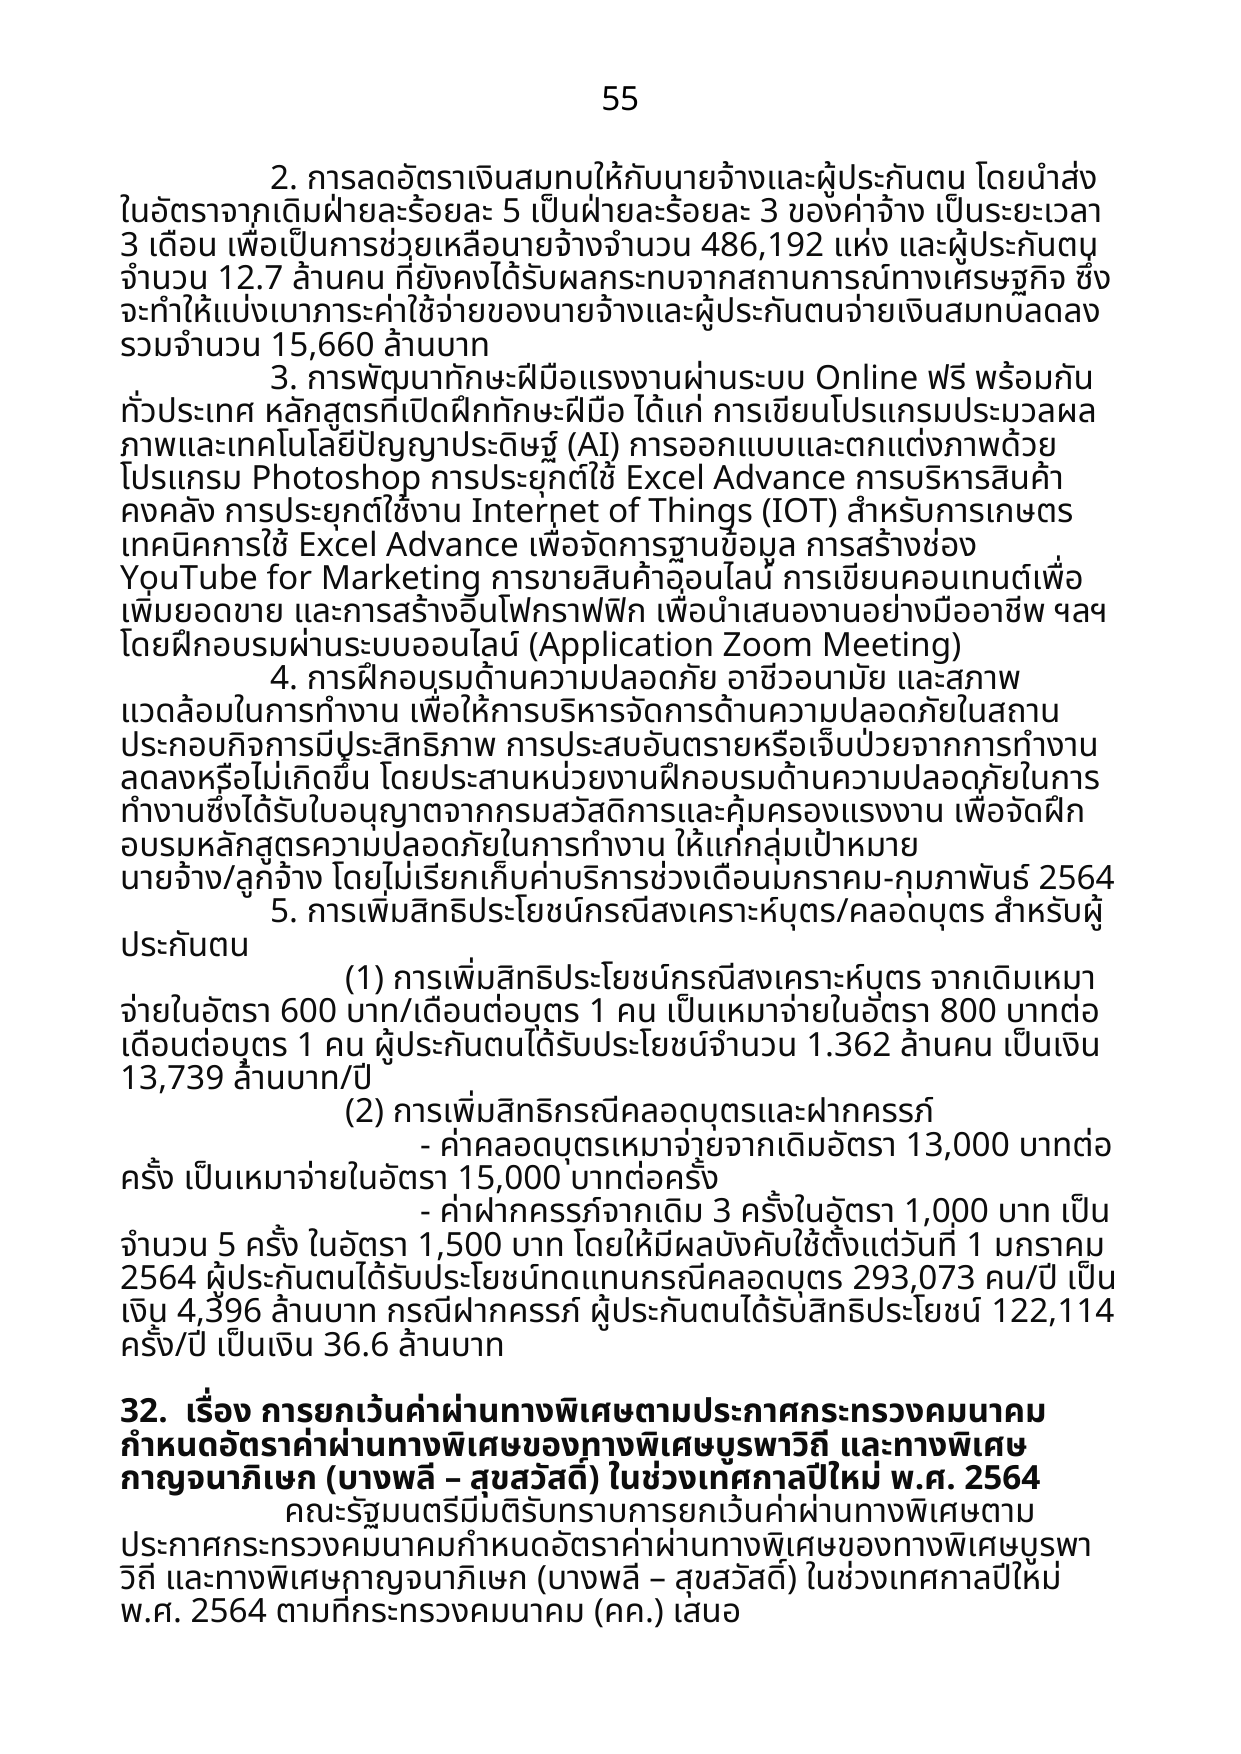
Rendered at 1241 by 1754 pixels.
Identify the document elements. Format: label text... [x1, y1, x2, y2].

text (1) การเพิ่มสิทธิประโยชน์กรณีสงเคราะห์บุตร จากเดิมเหมาจ่ายในอัตรา 600 บาท/เดือนต่อบุตร 1 คน เป็นเหมาจ่ายในอัตรา 800 บาทต่อเดือนต่อบุตร 1 คน ผู้ประกันตนได้รับประโยชน์จำนวน 1.362 ล้านคน เป็นเงิน 13,739 ล้านบาท/ปี [120, 963, 1120, 1096]
text 3. การพัฒนาทักษะฝีมือแรงงานผ่านระบบ Online ฟรี พร้อมกันทั่วประเทศ หลักสูตรที่เปิดฝึกทักษะฝีมือ ได้แก่ การเขียนโปรแกรมประมวลผลภาพและเทคโนโลยีปัญญาประดิษฐ์ (AI) การออกแบบและตกแต่งภาพด้วยโปรแกรม Photoshop การประยุกต์ใช้ Excel Advance การบริหารสินค้าคงคลัง การประยุกต์ใช้งาน Internet of Things (IOT) สำหรับการเกษตรเทคนิคการใช้ Excel Advance เพื่อจัดการฐานข้อมูล การสร้างช่อง YouTube for Marketing การขายสินค้าออนไลน์ การเขียนคอนเทนต์เพื่อเพิ่มยอดขาย และการสร้างอินโฟกราฟฟิก เพื่อนำเสนองานอย่างมืออาชีพ ฯลฯ โดยฝึกอบรมผ่านระบบออนไลน์ (Application Zoom Meeting) [120, 363, 1120, 663]
text 2. การลดอัตราเงินสมทบให้กับนายจ้างและผู้ประกันตน โดยนำส่งในอัตราจากเดิมฝ่ายละร้อยละ 5 เป็นฝ่ายละร้อยละ 3 ของค่าจ้าง เป็นระยะเวลา 3 เดือน เพื่อเป็นการช่วยเหลือนายจ้างจำนวน 486,192 แห่ง และผู้ประกันตน จำนวน 12.7 ล้านคน ที่ยังคงได้รับผลกระทบจากสถานการณ์ทางเศรษฐกิจ ซึ่งจะทำให้แบ่งเบาภาระค่าใช้จ่ายของนายจ้างและผู้ประกันตนจ่ายเงินสมทบลดลงรวมจำนวน 15,660 ล้านบาท [120, 163, 1120, 363]
text - ค่าคลอดบุตรเหมาจ่ายจากเดิมอัตรา 13,000 บาทต่อครั้ง เป็นเหมาจ่ายในอัตรา 15,000 บาทต่อครั้ง [120, 1129, 1120, 1196]
text - ค่าฝากครรภ์จากเดิม 3 ครั้งในอัตรา 1,000 บาท เป็น จำนวน 5 ครั้ง ในอัตรา 1,500 บาท โดยให้มีผลบังคับใช้ตั้งแต่วันที่ 1 มกราคม 2564 ผู้ประกันตนได้รับประโยชน์ทดแทนกรณีคลอดบุตร 293,073 คน/ปี เป็นเงิน 4,396 ล้านบาท กรณีฝากครรภ์ ผู้ประกันตนได้รับสิทธิประโยชน์ 122,114 ครั้ง/ปี เป็นเงิน 36.6 ล้านบาท [120, 1196, 1120, 1363]
text คณะรัฐมนตรีมีมติรับทราบการยกเว้นค่าผ่านทางพิเศษตามประกาศกระทรวงคมนาคมกำหนดอัตราค่าผ่านทางพิเศษของทางพิเศษบูรพาวิถี และทางพิเศษกาญจนาภิเษก (บางพลี – สุขสวัสดิ์) ในช่วงเทศกาลปีใหม่ พ.ศ. 2564 ตามที่กระทรวงคมนาคม (คค.) เสนอ [120, 1496, 1120, 1629]
text 32. เรื่อง การยกเว้นค่าผ่านทางพิเศษตามประกาศกระทรวงคมนาคมกำหนดอัตราค่าผ่านทางพิเศษของทางพิเศษบูรพาวิถี และทางพิเศษกาญจนาภิเษก (บางพลี – สุขสวัสดิ์) ในช่วงเทศกาลปีใหม่ พ.ศ. 2564 [120, 1396, 1120, 1496]
text 5. การเพิ่มสิทธิประโยชน์กรณีสงเคราะห์บุตร/คลอดบุตร สำหรับผู้ประกันตน [120, 896, 1120, 963]
text (2) การเพิ่มสิทธิกรณีคลอดบุตรและฝากครรภ์ [120, 1096, 1120, 1129]
text 4. การฝึกอบรมด้านความปลอดภัย อาชีวอนามัย และสภาพแวดล้อมในการทำงาน เพื่อให้การบริหารจัดการด้านความปลอดภัยในสถานประกอบกิจการมีประสิทธิภาพ การประสบอันตรายหรือเจ็บป่วยจากการทำงานลดลงหรือไม่เกิดขึ้น โดยประสานหน่วยงานฝึกอบรมด้านความปลอดภัยในการทำงานซึ่งได้รับใบอนุญาตจากกรมสวัสดิการและคุ้มครองแรงงาน เพื่อจัดฝึกอบรมหลักสูตรความปลอดภัยในการทำงาน ให้แก่กลุ่มเป้าหมายนายจ้าง/ลูกจ้าง โดยไม่เรียกเก็บค่าบริการช่วงเดือนมกราคม-กุมภาพันธ์ 2564 [120, 663, 1120, 896]
